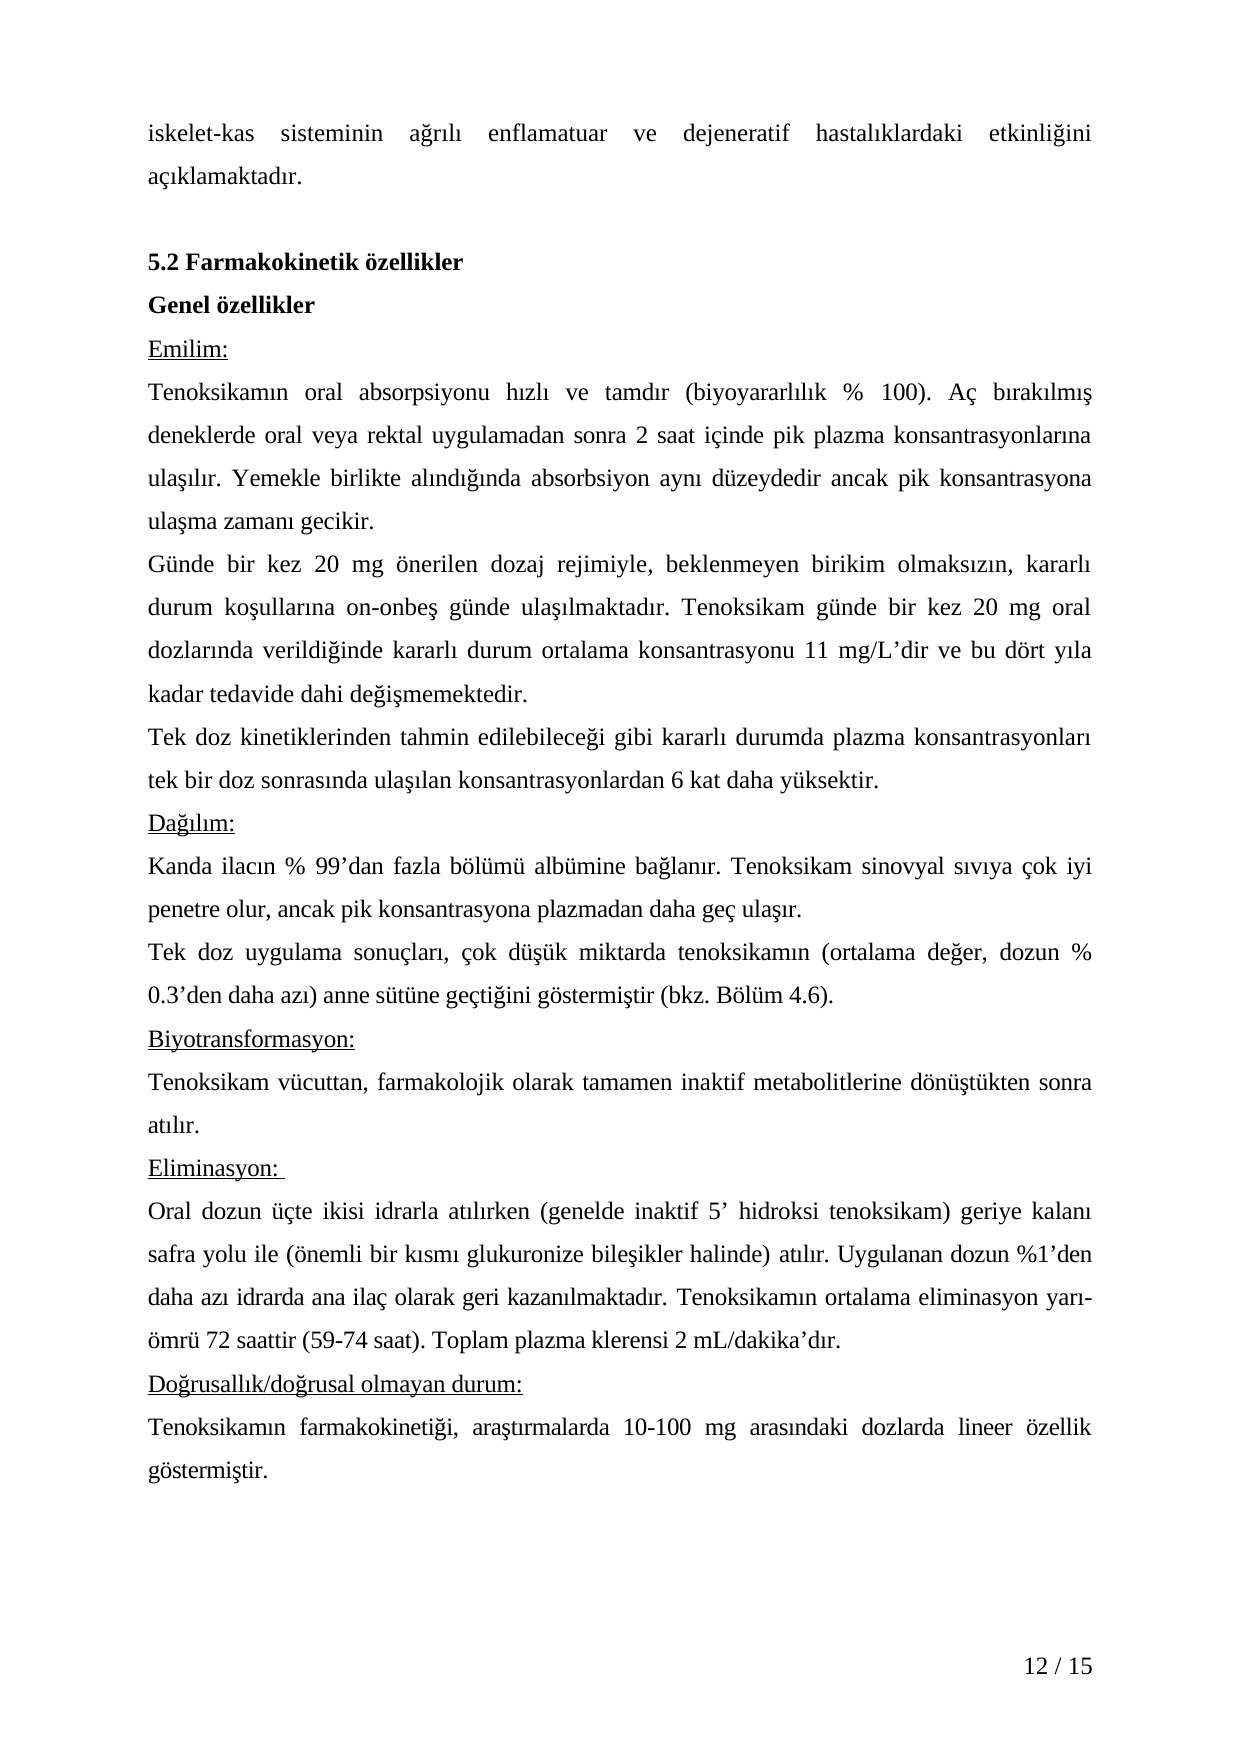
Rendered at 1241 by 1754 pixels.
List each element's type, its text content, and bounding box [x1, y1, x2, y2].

text Genel özellikler [148, 291, 1092, 319]
text Tek doz kinetiklerinden tahmin edilebileceği gibi kararlı durumda plazma konsantrasyonları tek bir doz sonrasında ulaşılan konsantrasyonlardan 6 kat daha yüksektir. [148, 722, 1092, 794]
text Tenoksikamın oral absorpsiyonu hızlı ve tamdır (biyoyararlılık % 100). Aç bırakılmış deneklerde oral veya rektal uygulamadan sonra 2 saat içinde pik plazma konsantrasyonlarına ulaşılır. Yemekle birlikte alındığında absorbsiyon aynı düzeydedir ancak pik konsantrasyona ulaşma zamanı gecikir. [148, 377, 1092, 535]
text Biyotransformasyon: [148, 1024, 1092, 1052]
text Emilim: [148, 334, 1092, 362]
text 5.2 Farmakokinetik özellikler [148, 247, 1092, 276]
text Dağılım: [148, 808, 1092, 837]
text Tek doz uygulama sonuçları, çok düşük miktarda tenoksikamın (ortalama değer, dozun % 0.3’den daha azı) anne sütüne geçtiğini göstermiştir (bkz. Bölüm 4.6). [148, 937, 1092, 1009]
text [148, 118, 1092, 190]
text Doğrusallık/doğrusal olmayan durum: [148, 1369, 1092, 1397]
text Tenoksikamın farmakokinetiği, araştırmalarda 10-100 mg arasındaki dozlarda lineer özellik göstermiştir. [148, 1412, 1092, 1484]
text Günde bir kez 20 mg önerilen dozaj rejimiyle, beklenmeyen birikim olmaksızın, kararlı durum koşullarına on-onbeş günde ulaşılmaktadır. Tenoksikam günde bir kez 20 mg oral dozlarında verildiğinde kararlı durum ortalama konsantrasyonu 11 mg/L’dir ve bu dört yıla kadar tedavide dahi değişmemektedir. [148, 549, 1092, 707]
text Tenoksikam vücuttan, farmakolojik olarak tamamen inaktif metabolitlerine dönüştükten sonra atılır. [148, 1067, 1092, 1139]
text Oral dozun üçte ikisi idrarla atılırken (genelde inaktif 5’ hidroksi tenoksikam) geriye kalanı safra yolu ile (önemli bir kısmı glukuronize bileşikler halinde) atılır. Uygulanan dozun %1’den daha azı idrarda ana ilaç olarak geri kazanılmaktadır. Tenoksikamın ortalama eliminasyon yarı-ömrü 72 saattir (59-74 saat). Toplam plazma klerensi 2 mL/dakika’dır. [148, 1196, 1092, 1354]
text Kanda ilacın % 99’dan fazla bölümü albümine bağlanır. Tenoksikam sinovyal sıvıya çok iyi penetre olur, ancak pik konsantrasyona plazmadan daha geç ulaşır. [148, 851, 1092, 923]
text Eliminasyon: [148, 1153, 1092, 1182]
